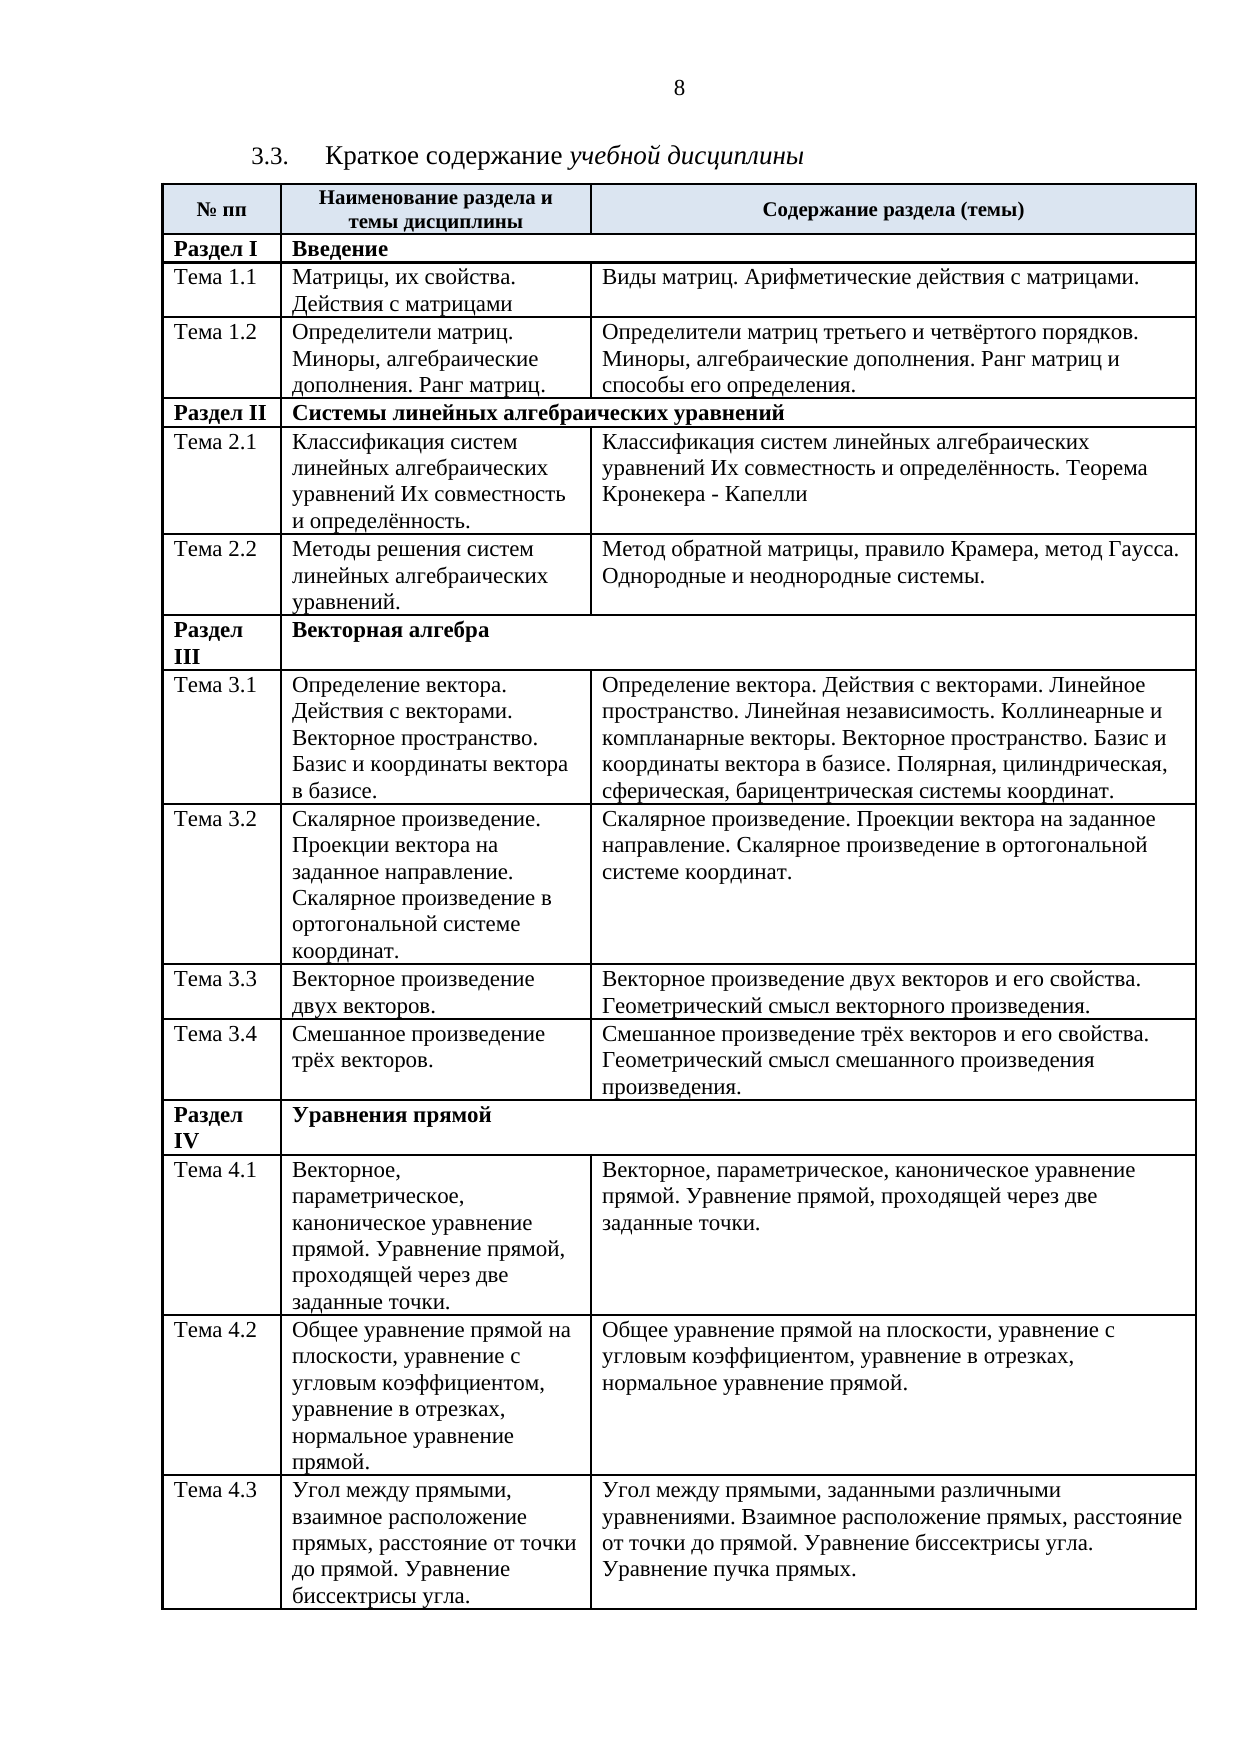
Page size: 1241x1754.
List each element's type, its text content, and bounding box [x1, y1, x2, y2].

table_cell Векторное, параметрическое, каноническое уравнение прямой. Уравнение прямой, проходящей через две заданные точки. [592, 1156, 1195, 1314]
table_cell Виды матриц. Арифметические действия с матрицами. [592, 264, 1195, 316]
table_cell Векторное, параметрическое, каноническое уравнение прямой. Уравнение прямой, проходящей через две заданные точки. [282, 1156, 590, 1314]
table_cell Общее уравнение прямой на плоскости, уравнение с угловым коэффициентом, уравнение в отрезках, нормальное уравнение прямой. [592, 1316, 1195, 1474]
table_cell Определение вектора. Действия с векторами. Линейное пространство. Линейная независимость. Коллинеарные и компланарные векторы. Векторное пространство. Базис и координаты вектора в базисе. Полярная, цилиндрическая, сферическая, барицентрическая системы координат. [592, 671, 1195, 803]
table_cell Введение [282, 235, 1195, 261]
table_cell Тема 3.1 [164, 671, 280, 803]
table_cell Смешанное произведение трёх векторов и его свойства. Геометрический смысл смешанного произведения произведения. [592, 1020, 1195, 1099]
table_cell Определители матриц. Миноры, алгебраические дополнения. Ранг матриц. [282, 318, 590, 397]
table_cell Векторное произведение двух векторов. [282, 965, 590, 1018]
table_cell Тема 1.2 [164, 318, 280, 397]
table_cell Классификация систем линейных алгебраических уравнений Их совместность и определённость. [282, 428, 590, 533]
table_cell Скалярное произведение. Проекции вектора на заданное направление. Скалярное произведение в ортогональной системе координат. [282, 805, 590, 963]
table_cell Системы линейных алгебраических уравнений [282, 399, 1195, 426]
table_cell Определители матриц третьего и четвёртого порядков. Миноры, алгебраические дополнения. Ранг матриц и способы его определения. [592, 318, 1195, 397]
table_cell Раздел I [164, 235, 280, 261]
subtitle Краткое содержание учебной дисциплины [251, 139, 1181, 170]
table_cell Тема 3.4 [164, 1020, 280, 1099]
table_header Содержание раздела (темы) [592, 185, 1195, 233]
table_cell Смешанное произведение трёх векторов. [282, 1020, 590, 1099]
table_header № пп [164, 185, 280, 233]
table_cell Скалярное произведение. Проекции вектора на заданное направление. Скалярное произведение в ортогональной системе координат. [592, 805, 1195, 963]
table_cell Тема 4.3 [164, 1476, 280, 1608]
table_cell Определение вектора. Действия с векторами. Векторное пространство. Базис и координаты вектора в базисе. [282, 671, 590, 803]
table_header Наименование раздела и темы дисциплины [282, 185, 590, 233]
table_cell Тема 4.2 [164, 1316, 280, 1474]
table_cell Тема 2.1 [164, 428, 280, 533]
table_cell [592, 1476, 1195, 1608]
table_cell Классификация систем линейных алгебраических уравнений Их совместность и определённость. Теорема Кронекера - Капелли [592, 428, 1195, 533]
table_cell Матрицы, их свойства. Действия с матрицами [282, 264, 590, 316]
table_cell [282, 1476, 590, 1608]
table_cell Методы решения систем линейных алгебраических уравнений. [282, 535, 590, 614]
table_cell Тема 3.3 [164, 965, 280, 1018]
table_cell Уравнения прямой [282, 1101, 1195, 1154]
table_cell Тема 4.1 [164, 1156, 280, 1314]
table_cell Общее уравнение прямой на плоскости, уравнение с угловым коэффициентом, уравнение в отрезках, нормальное уравнение прямой. [282, 1316, 590, 1474]
table_cell Тема 1.1 [164, 264, 280, 316]
table_cell Тема 2.2 [164, 535, 280, 614]
table_cell Векторная алгебра [282, 616, 1195, 669]
table_cell Раздел IV [164, 1101, 280, 1154]
table_cell Раздел III [164, 616, 280, 669]
table_cell Раздел II [164, 399, 280, 426]
table_cell Тема 3.2 [164, 805, 280, 963]
table_cell Векторное произведение двух векторов и его свойства. Геометрический смысл векторного произведения. [592, 965, 1195, 1018]
table_cell Метод обратной матрицы, правило Крамера, метод Гаусса. Однородные и неоднородные системы. [592, 535, 1195, 614]
